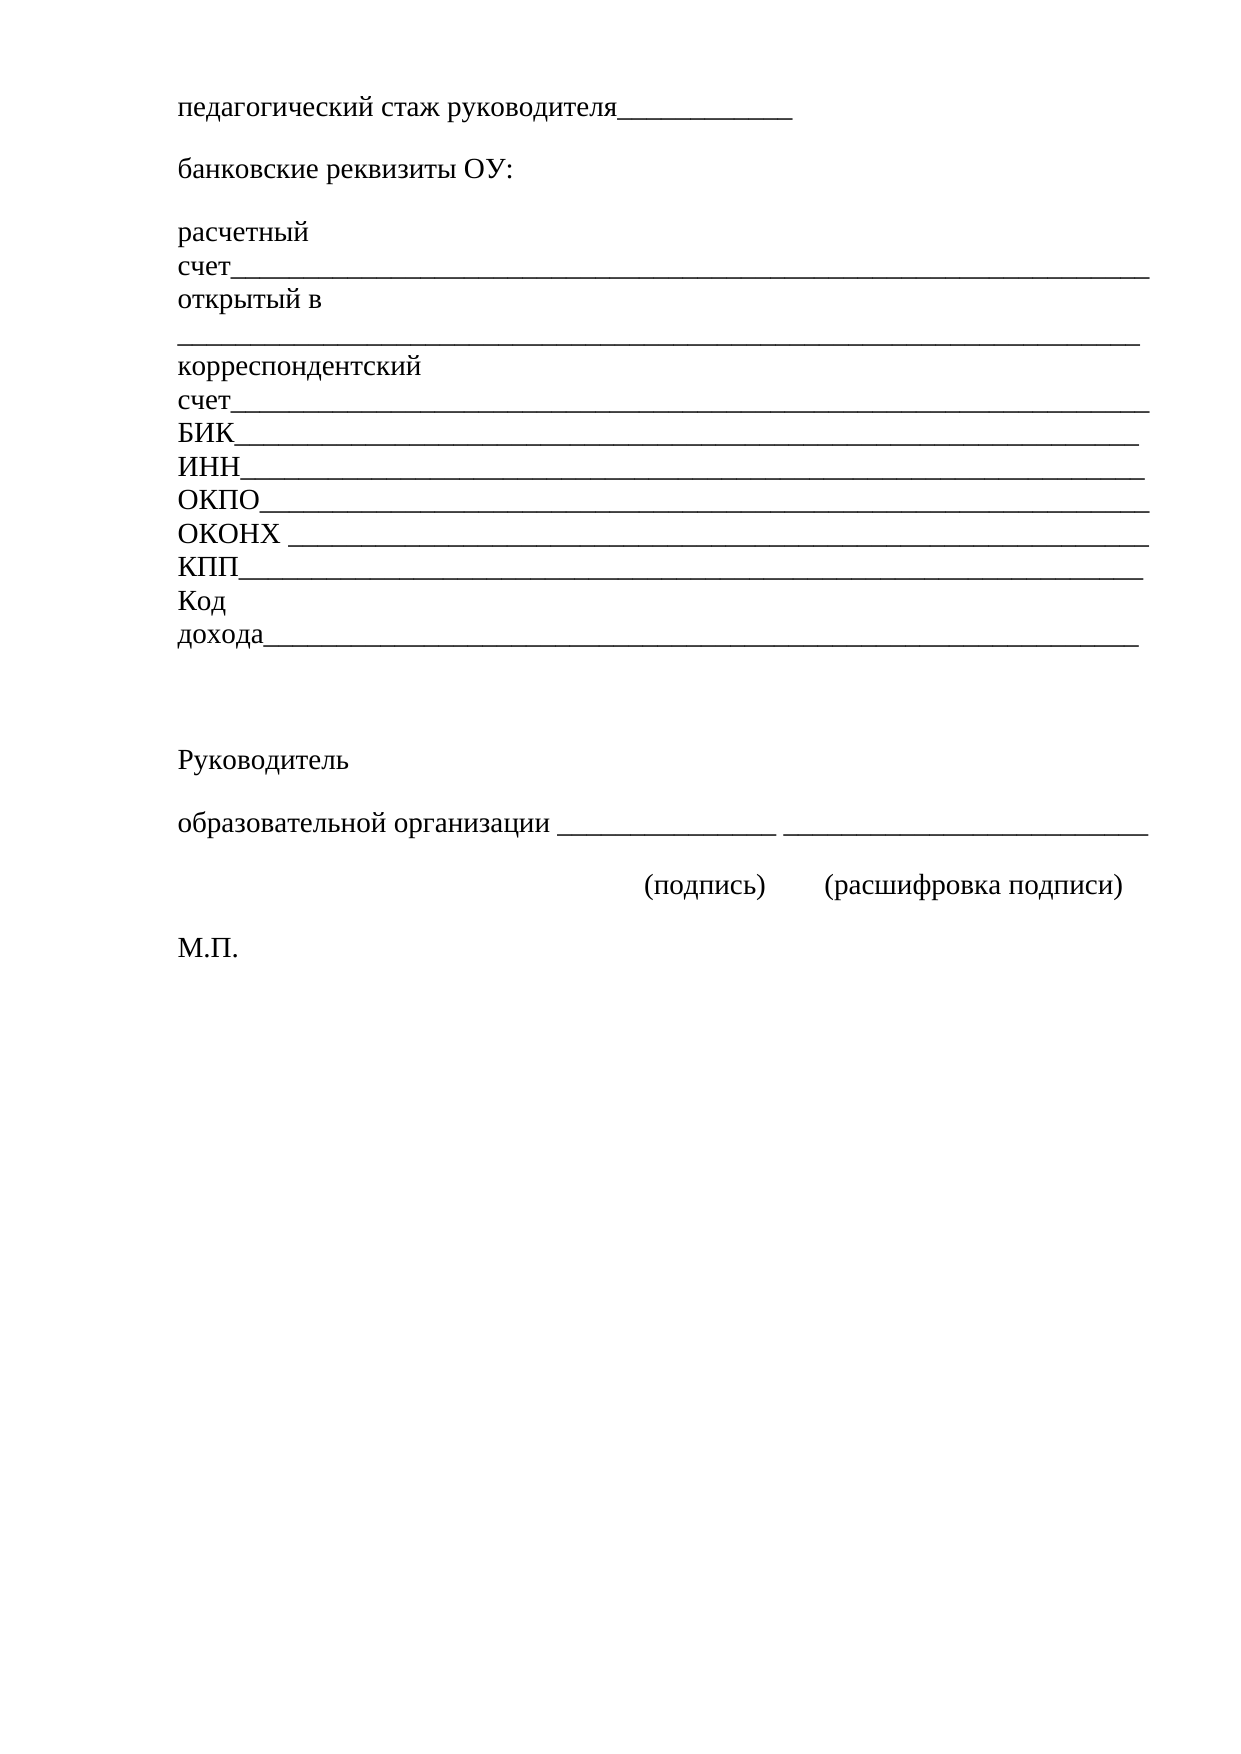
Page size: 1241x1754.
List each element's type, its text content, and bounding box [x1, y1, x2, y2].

text педагогический стаж руководителя____________ [177, 89, 1152, 122]
text М.П. [177, 930, 1152, 964]
text расчетный счет_______________________________________________________________ [177, 214, 1152, 281]
text ОКОНХ ___________________________________________________________ [177, 516, 1152, 549]
text ОКПО_____________________________________________________________ [177, 482, 1152, 516]
text образовательной организации _______________ _________________________ [177, 805, 1152, 838]
text Код дохода____________________________________________________________ [177, 583, 1152, 650]
text ИНН______________________________________________________________ [177, 449, 1152, 482]
text КПП______________________________________________________________ [177, 549, 1152, 583]
text (подпись) (расшифровка подписи) [177, 867, 1152, 901]
text банковские реквизиты ОУ: [177, 151, 1152, 185]
text Руководитель [177, 742, 1152, 776]
text открытый в __________________________________________________________________корреспондентский счет_______________________________________________________________БИК______________________________________________________________ [177, 281, 1152, 449]
